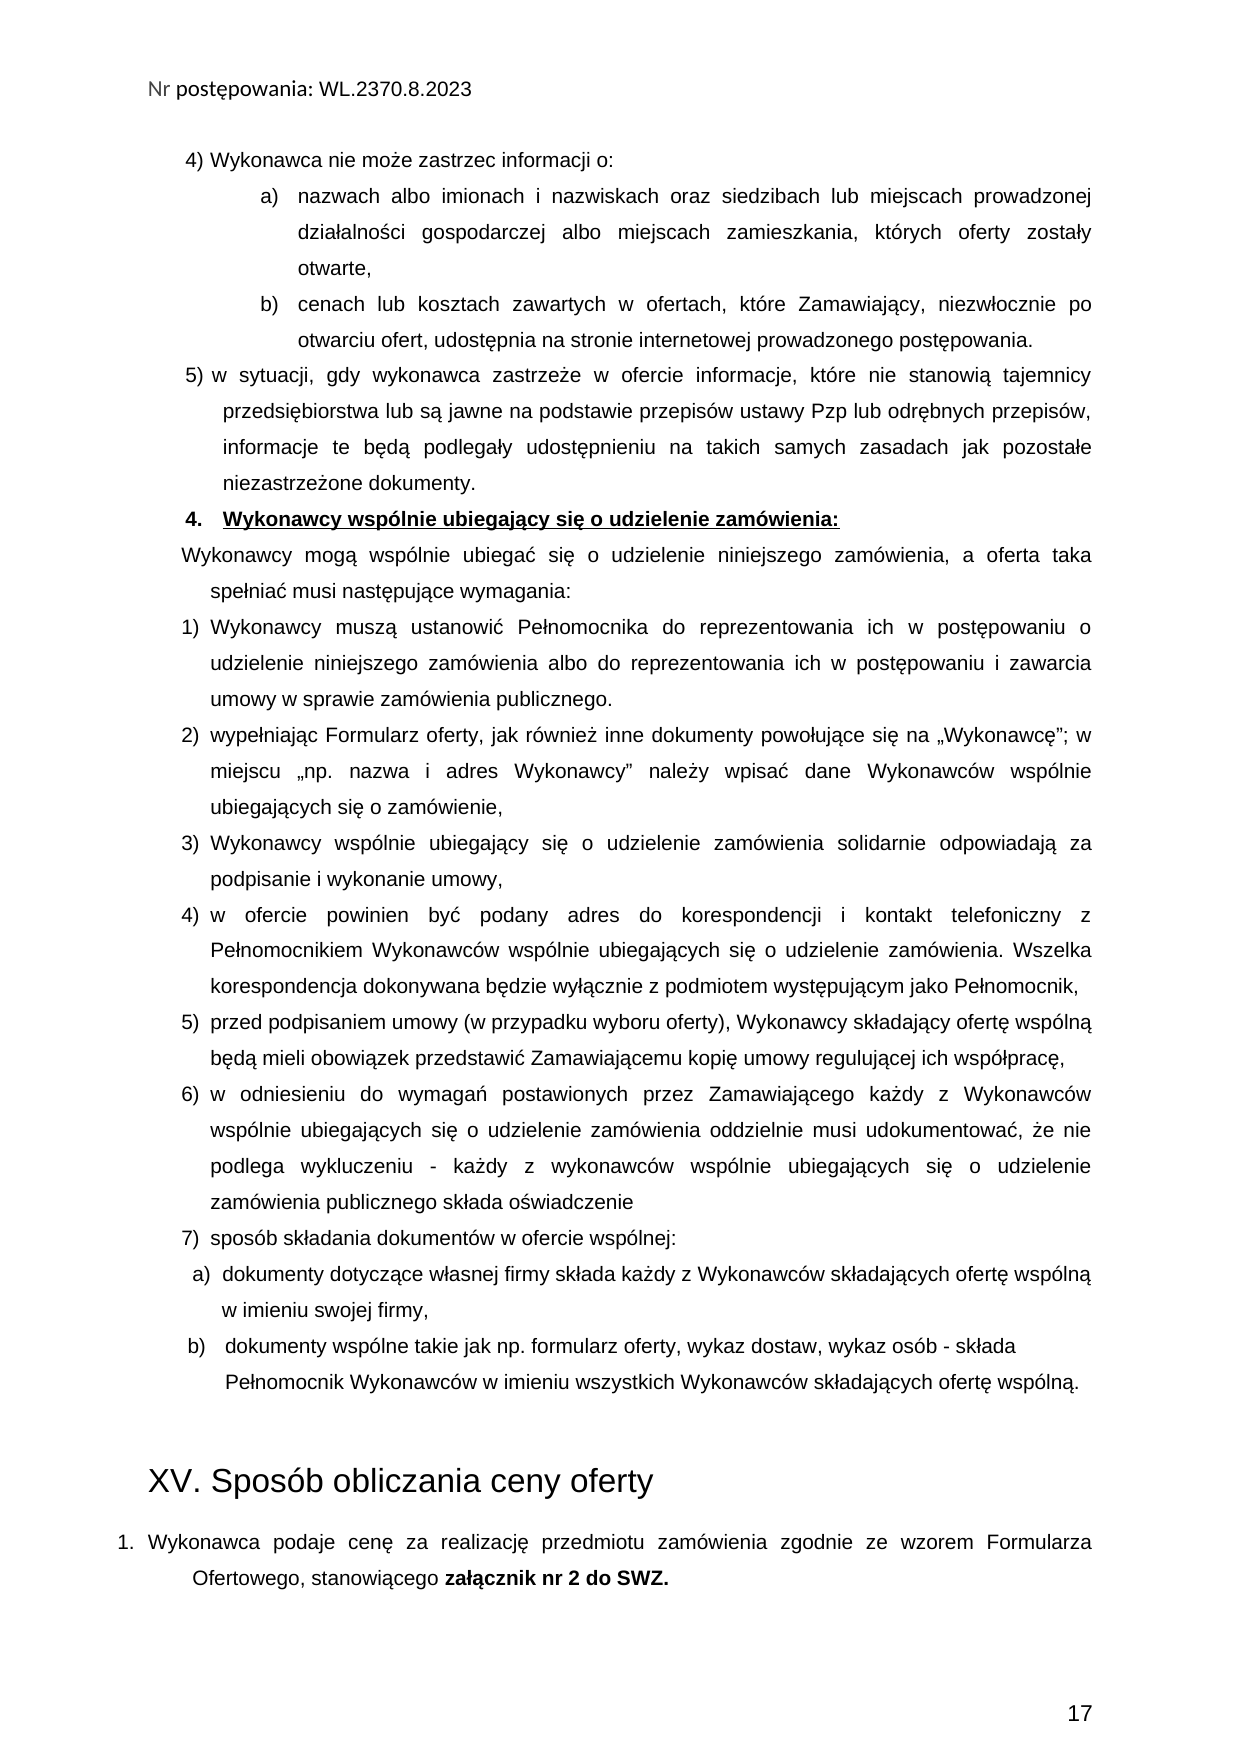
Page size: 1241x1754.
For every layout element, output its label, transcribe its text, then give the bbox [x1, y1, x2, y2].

list w sytuacji, gdy wykonawca zastrzeże w ofercie informacje, które nie stanowią tajemnicy przedsiębiorstwa lub są jawne na podstawie przepisów ustawy Pzp lub odrębnych przepisów, informacje te będą podlegały udostępnieniu na takich samych zasadach jak pozostałe niezastrzeżone dokumenty. [185, 363, 1092, 495]
list nazwach albo imionach i nazwiskach oraz siedzibach lub miejscach prowadzonej działalności gospodarczej albo miejscach zamieszkania, których oferty zostały otwarte, [260, 184, 1092, 279]
list cenach lub kosztach zawartych w ofertach, które Zamawiający, niezwłocznie po otwarciu ofert, udostępnia na stronie internetowej prowadzonego postępowania. [260, 291, 1092, 351]
list Wykonawcy muszą ustanowić Pełnomocnika do reprezentowania ich w postępowaniu o udzielenie niniejszego zamówienia albo do reprezentowania ich w postępowaniu i zawarcia umowy w sprawie zamówienia publicznego. [181, 615, 1092, 711]
list w ofercie powinien być podany adres do korespondencji i kontakt telefoniczny z Pełnomocnikiem Wykonawców wspólnie ubiegających się o udzielenie zamówienia. Wszelka korespondencja dokonywana będzie wyłącznie z podmiotem występującym jako Pełnomocnik, [181, 902, 1092, 998]
subtitle XV. Sposób obliczania ceny oferty [148, 1461, 1092, 1499]
list przed podpisaniem umowy (w przypadku wyboru oferty), Wykonawcy składający ofertę wspólną będą mieli obowiązek przedstawić Zamawiającemu kopię umowy regulującej ich współpracę, [181, 1010, 1092, 1070]
list dokumenty wspólne takie jak np. formularz oferty, wykaz dostaw, wykaz osób - składa Pełnomocnik Wykonawców w imieniu wszystkich Wykonawców składających ofertę wspólną. [187, 1334, 1092, 1393]
list Wykonawca podaje cenę za realizację przedmiotu zamówienia zgodnie ze wzorem Formularza Ofertowego, stanowiącego załącznik nr 2 do SWZ. [117, 1530, 1092, 1590]
text Wykonawcy mogą wspólnie ubiegać się o udzielenie niniejszego zamówienia, a oferta taka spełniać musi następujące wymagania: [181, 543, 1092, 603]
list sposób składania dokumentów w ofercie wspólnej: [181, 1226, 1092, 1250]
list Wykonawcy wspólnie ubiegający się o udzielenie zamówienia solidarnie odpowiadają za podpisanie i wykonanie umowy, [181, 831, 1092, 890]
list wypełniając Formularz oferty, jak również inne dokumenty powołujące się na „Wykonawcę”; w miejscu „np. nazwa i adres Wykonawcy” należy wpisać dane Wykonawców wspólnie ubiegających się o zamówienie, [181, 723, 1092, 818]
list Wykonawca nie może zastrzec informacji o: [185, 148, 1092, 172]
list Wykonawcy wspólnie ubiegający się o udzielenie zamówienia: [185, 507, 1092, 531]
text a) dokumenty dotyczące własnej firmy składa każdy z Wykonawców składających ofertę wspólną w imieniu swojej firmy, [192, 1262, 1092, 1322]
list w odniesieniu do wymagań postawionych przez Zamawiającego każdy z Wykonawców wspólnie ubiegających się o udzielenie zamówienia oddzielnie musi udokumentować, że nie podlega wykluczeniu - każdy z wykonawców wspólnie ubiegających się o udzielenie zamówienia publicznego składa oświadczenie [181, 1082, 1092, 1214]
